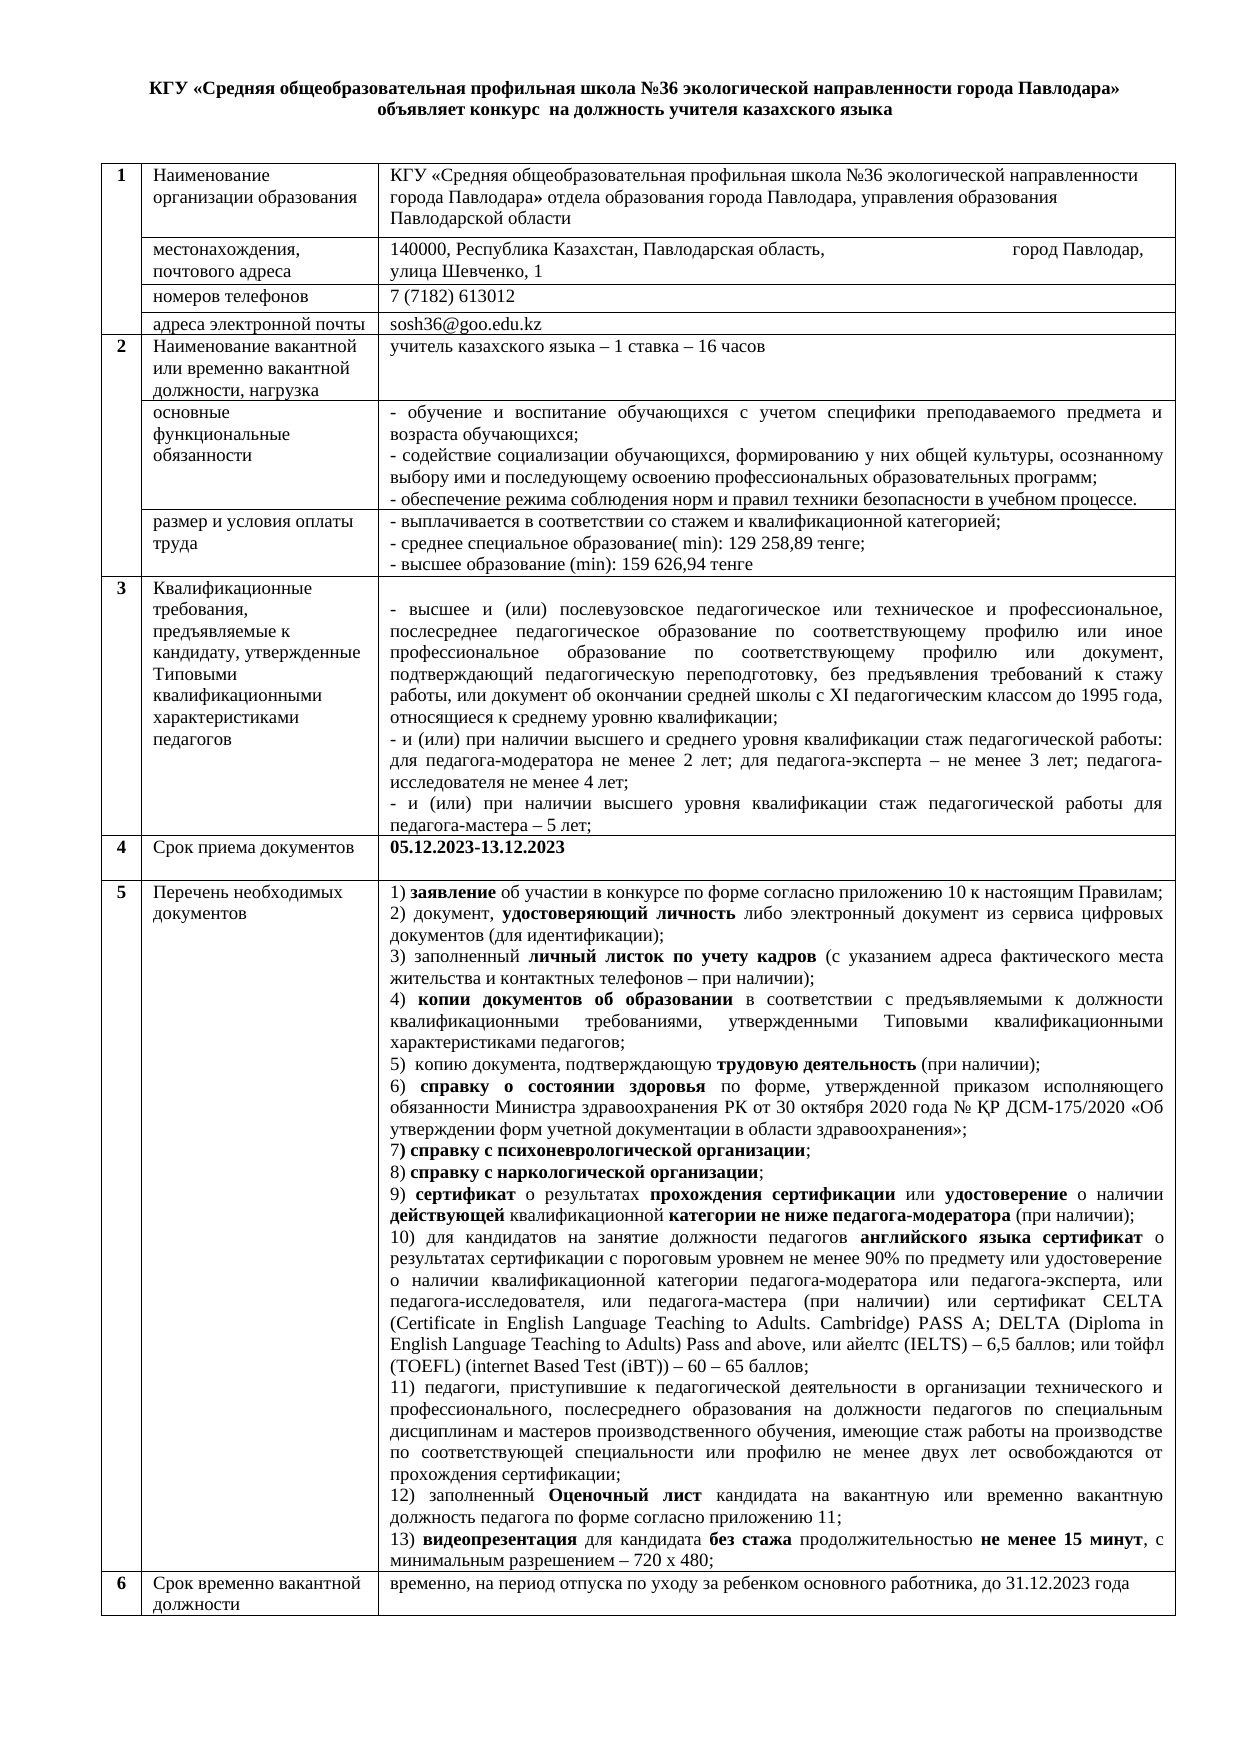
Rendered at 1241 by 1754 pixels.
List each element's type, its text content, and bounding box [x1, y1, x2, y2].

table_cell 3 [102, 577, 141, 835]
table_cell учитель казахского языка – 1 ставка – 16 часов [379, 335, 1175, 400]
table_cell Срок временно вакантной должности [142, 1572, 378, 1615]
table_cell 5 [102, 881, 141, 1571]
table_header 1 [102, 164, 141, 334]
table_cell номеров телефонов [142, 285, 378, 312]
table_cell sosh36@goo.edu.kz [379, 313, 1175, 334]
table_cell Срок приема документов [142, 836, 378, 879]
table_cell Квалификационные требования, предъявляемые к кандидату, утвержденные Типовыми квалификационными характеристиками педагогов [142, 577, 378, 835]
table_cell адреса электронной почты [142, 313, 378, 334]
text КГУ «Средняя общеобразовательная профильная школа №36 экологической направленности города Павлодара» объявляет конкурс на должность учителя казахского языка [112, 77, 1157, 120]
table_cell временно, на период отпуска по уходу за ребенком основного работника, до 31.12.2023 года [379, 1572, 1175, 1615]
table_cell 1) заявление об участии в конкурсе по форме согласно приложению 10 к настоящим Правилам; 2) документ, удостоверяющий личность либо электронный документ из сервиса цифровых документов (для идентификации); 3) заполненный личный листок по учету кадров (с указанием адреса фактического места жительства и контактных телефонов – при наличии); 4) копии документов об образовании в соответствии с предъявляемыми к должности квалификационными требованиями, утвержденными Типовыми квалификационными характеристиками педагогов; 5) копию документа, подтверждающую трудовую деятельность (при наличии); 6) справку о состоянии здоровья по форме, утвержденной приказом исполняющего обязанности Министра здравоохранения РК от 30 октября 2020 года № ҚР ДСМ-175/2020 «Об утверждении форм учетной документации в области здравоохранения»; 7) справку с психоневрологической организации; 8) справку с наркологической организации; 9) сертификат о результатах прохождения сертификации или удостоверение о наличии действующей квалификационной категории не ниже педагога-модератора (при наличии); 10) для кандидатов на занятие должности педагогов английского языка сертификат о результатах сертификации с пороговым уровнем не менее 90% по предмету или удостоверение о наличии квалификационной категории педагога-модератора или педагога-эксперта, или педагога-исследователя, или педагога-мастера (при наличии) или сертификат CELTA (Certificate in English Language Teaching to Adults. Cambridge) PASS A; DELTA (Diploma in English Language Teaching to Adults) Pass and above, или айелтс (IELTS) – 6,5 баллов; или тойфл (TOEFL) (іnternet Based Test (іBT)) – 60 – 65 баллов; 11) педагоги, приступившие к педагогической деятельности в организации технического и профессионального, послесреднего образования на должности педагогов по специальным дисциплинам и мастеров производственного обучения, имеющие стаж работы на производстве по соответствующей специальности или профилю не менее двух лет освобождаются от прохождения сертификации; 12) заполненный Оценочный лист кандидата на вакантную или временно вакантную должность педагога по форме согласно приложению 11; 13) видеопрезентация для кандидата без стажа продолжительностью не менее 15 минут, с минимальным разрешением – 720 x 480; [379, 881, 1175, 1571]
table_cell - высшее и (или) послевузовское педагогическое или техническое и профессиональное, послесреднее педагогическое образование по соответствующему профилю или иное профессиональное образование по соответствующему профилю или документ, подтверждающий педагогическую переподготовку, без предъявления требований к стажу работы, или документ об окончании средней школы с XI педагогическим классом до 1995 года, относящиеся к среднему уровню квалификации; - и (или) при наличии высшего и среднего уровня квалификации стаж педагогической работы: для педагога-модератора не менее 2 лет; для педагога-эксперта – не менее 3 лет; педагога-исследователя не менее 4 лет; - и (или) при наличии высшего уровня квалификации стаж педагогической работы для педагога-мастера – 5 лет; [379, 577, 1175, 835]
table_cell 2 [102, 335, 141, 576]
table_cell - обучение и воспитание обучающихся с учетом специфики преподаваемого предмета и возраста обучающихся; - содействие социализации обучающихся, формированию у них общей культуры, осознанному выбору ими и последующему освоению профессиональных образовательных программ; - обеспечение режима соблюдения норм и правил техники безопасности в учебном процессе. [379, 401, 1175, 509]
table_cell основные функциональные обязанности [142, 401, 378, 509]
table_cell Наименование вакантной или временно вакантной должности, нагрузка [142, 335, 378, 400]
table_header Наименование организации образования [142, 164, 378, 237]
table_header КГУ «Средняя общеобразовательная профильная школа №36 экологической направленности города Павлодара» отдела образования города Павлодара, управления образования Павлодарской области [379, 164, 1175, 237]
table_cell 7 (7182) 613012 [379, 285, 1175, 312]
table_cell Перечень необходимых документов [142, 881, 378, 1571]
table_cell - выплачивается в соответствии со стажем и квалификационной категорией; - среднее специальное образование( min): 129 258,89 тенге; - высшее образование (min): 159 626,94 тенге [379, 510, 1175, 576]
table_cell 05.12.2023-13.12.2023 [379, 836, 1175, 879]
table_cell 140000, Республика Казахстан, Павлодарская область, город Павлодар, улица Шевченко, 1 [379, 238, 1175, 284]
table_cell размер и условия оплаты труда [142, 510, 378, 576]
table_cell местонахождения, почтового адреса [142, 238, 378, 284]
table_cell 6 [102, 1572, 141, 1615]
table_cell 4 [102, 836, 141, 879]
